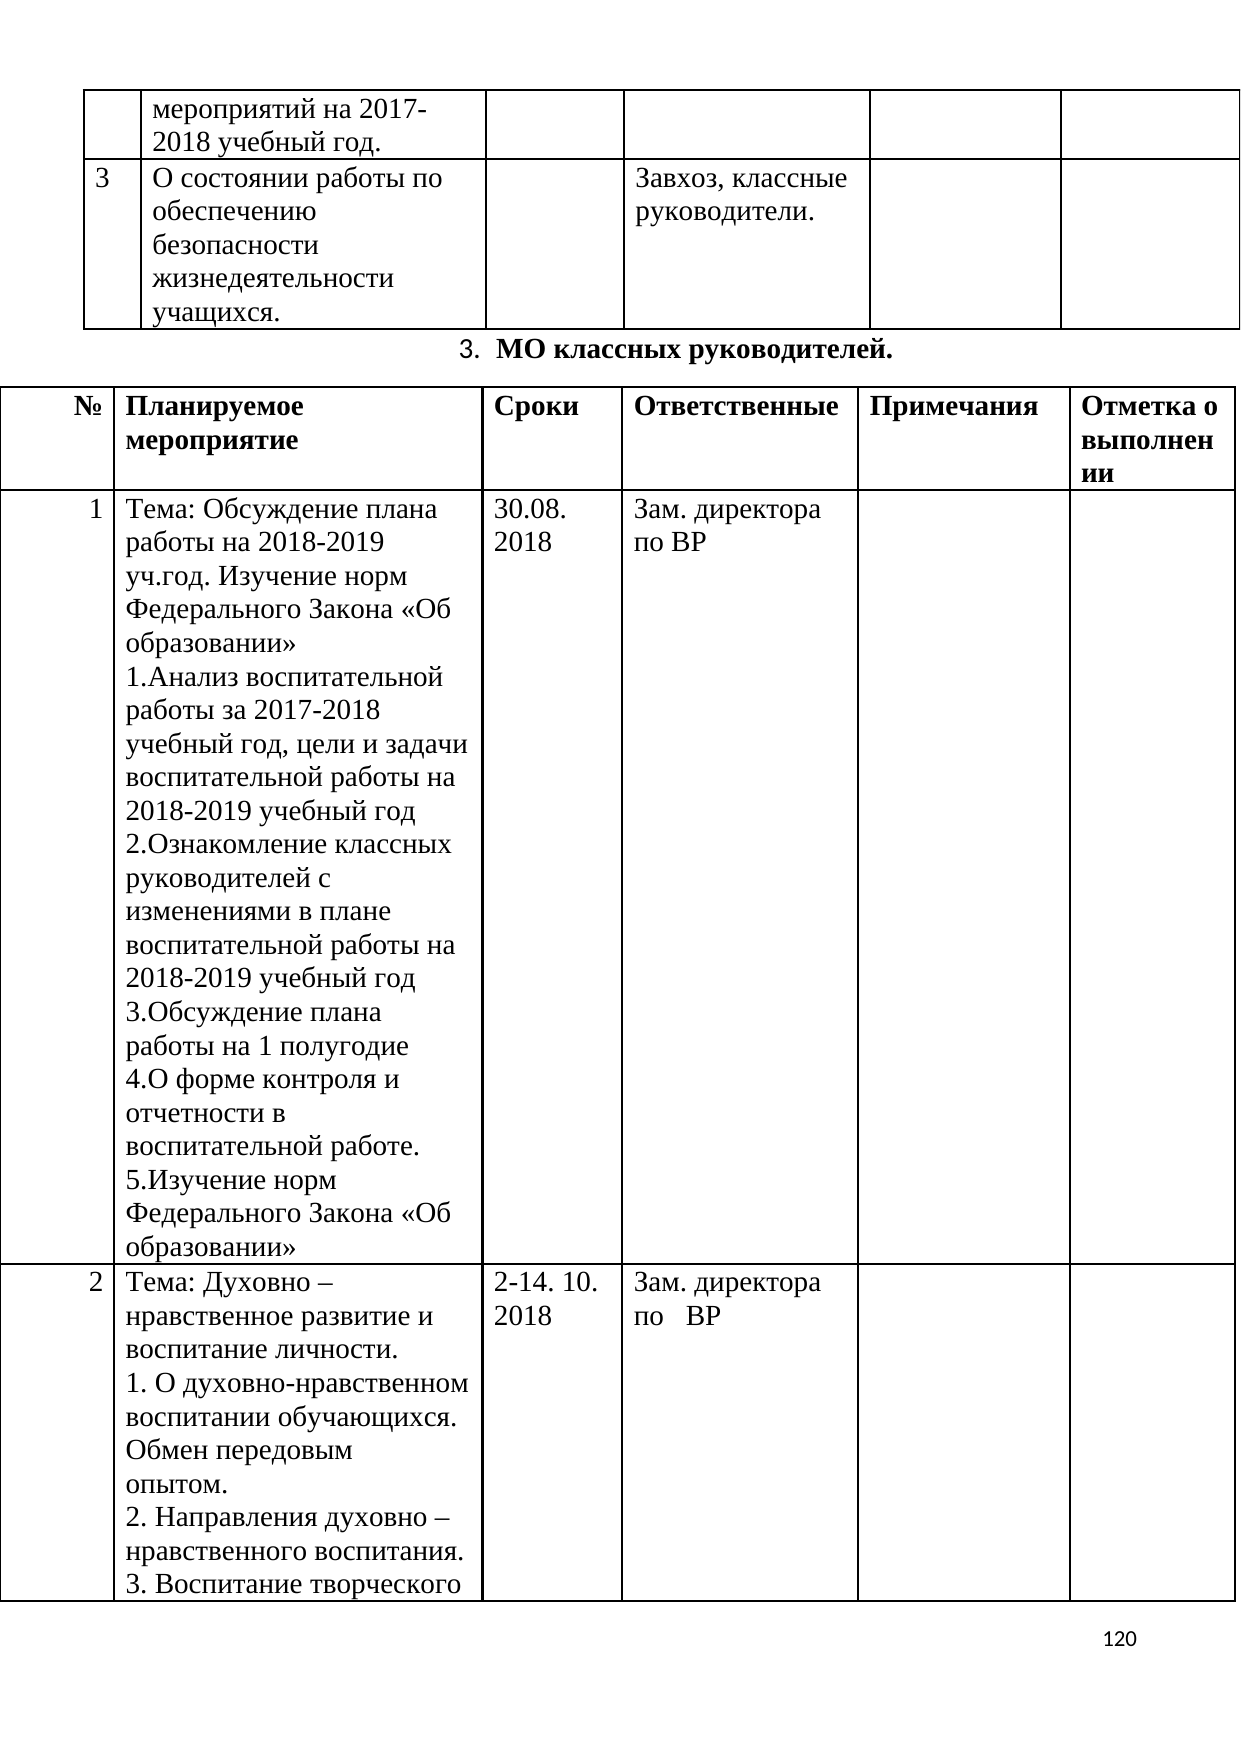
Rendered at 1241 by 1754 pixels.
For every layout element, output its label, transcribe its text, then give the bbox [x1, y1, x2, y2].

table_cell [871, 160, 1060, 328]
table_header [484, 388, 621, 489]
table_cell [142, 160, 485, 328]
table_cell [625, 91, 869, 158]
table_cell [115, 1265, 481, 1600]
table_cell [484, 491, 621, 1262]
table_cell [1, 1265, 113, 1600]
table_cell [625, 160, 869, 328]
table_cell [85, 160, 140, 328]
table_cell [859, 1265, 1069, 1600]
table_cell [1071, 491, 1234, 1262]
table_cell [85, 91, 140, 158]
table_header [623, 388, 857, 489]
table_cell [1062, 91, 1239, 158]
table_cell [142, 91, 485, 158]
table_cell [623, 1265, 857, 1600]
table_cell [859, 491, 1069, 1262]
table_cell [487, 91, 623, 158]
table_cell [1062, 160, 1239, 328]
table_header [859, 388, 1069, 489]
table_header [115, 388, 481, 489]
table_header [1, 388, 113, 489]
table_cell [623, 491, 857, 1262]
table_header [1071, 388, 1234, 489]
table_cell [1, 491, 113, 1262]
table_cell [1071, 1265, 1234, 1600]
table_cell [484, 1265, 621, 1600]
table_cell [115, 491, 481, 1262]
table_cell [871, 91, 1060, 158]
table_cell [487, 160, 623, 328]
list МО классных руководителей. [215, 330, 1137, 365]
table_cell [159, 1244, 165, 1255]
